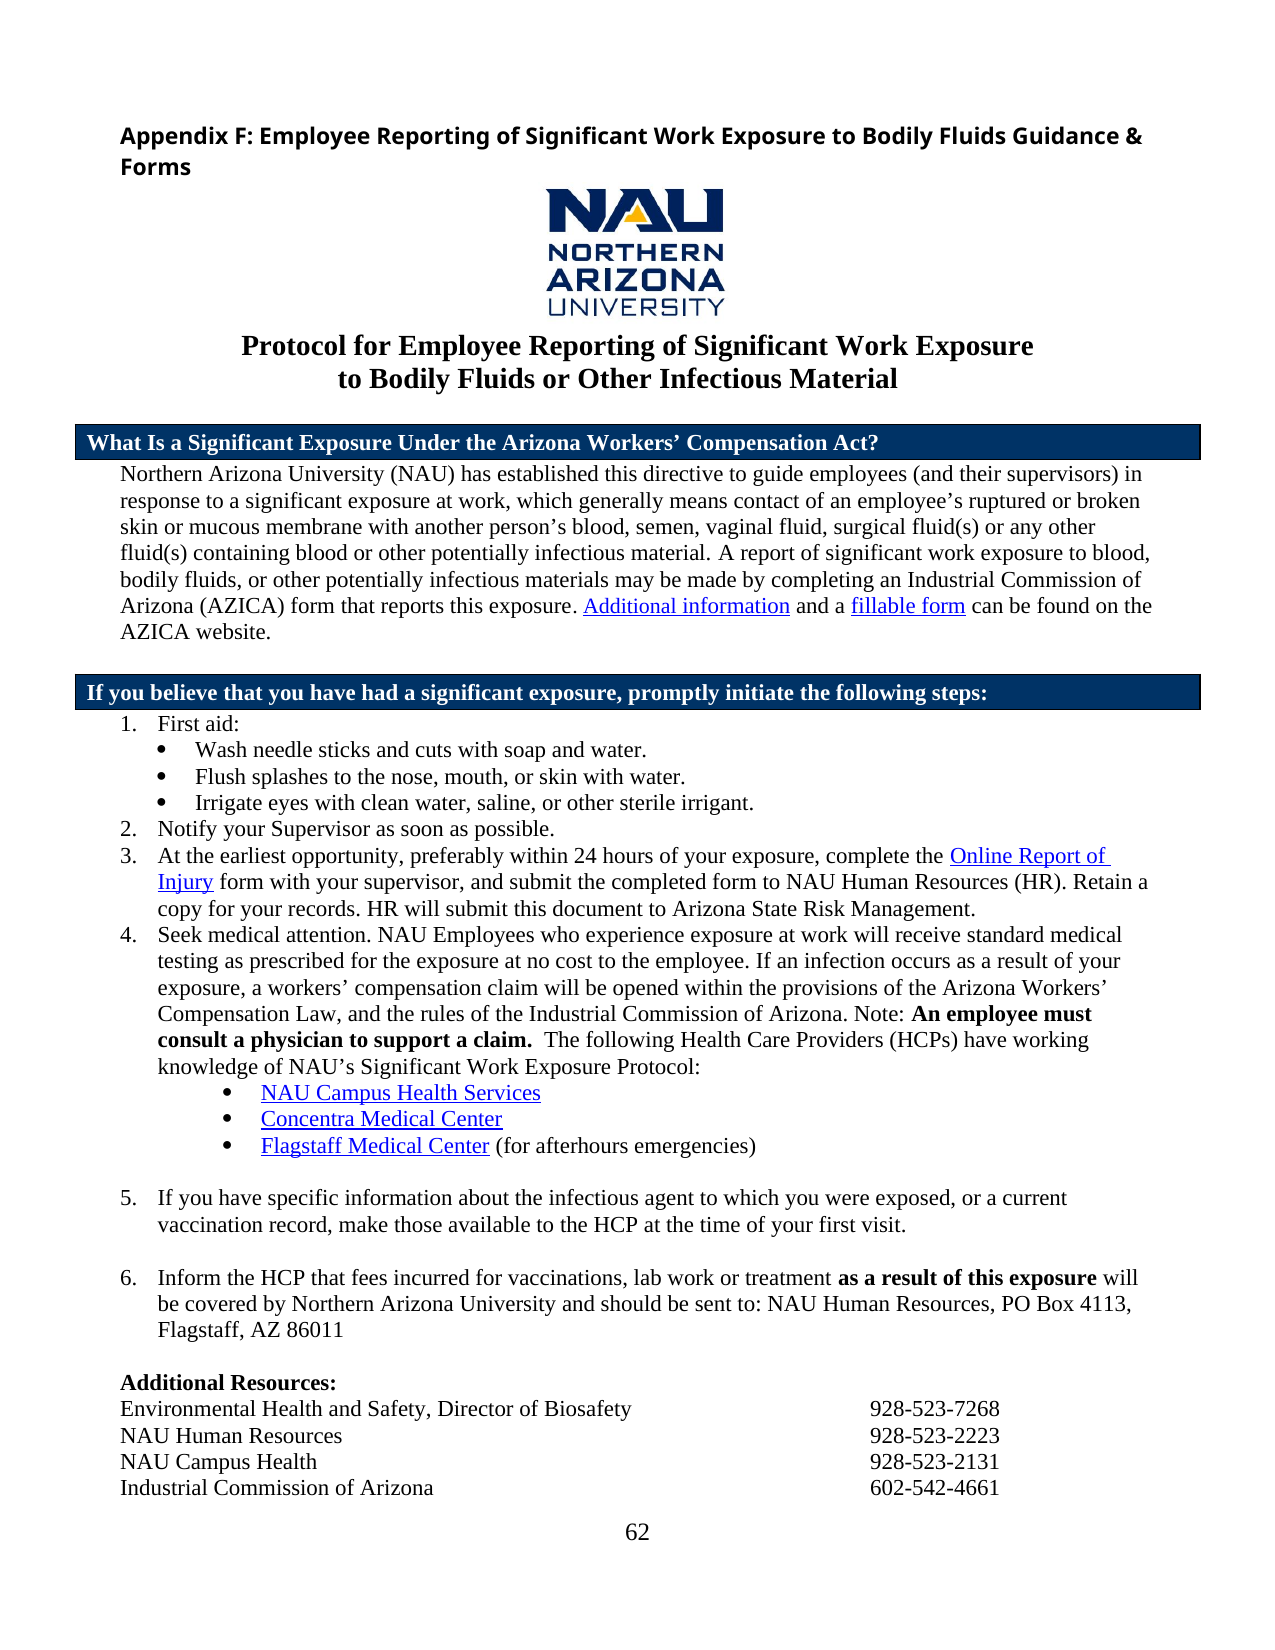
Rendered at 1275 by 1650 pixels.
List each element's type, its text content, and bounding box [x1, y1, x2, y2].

list Flagstaff Medical Center (for afterhours emergencies) [223, 1132, 1155, 1158]
list Concentra Medical Center [223, 1105, 1155, 1132]
text to Bodily Fluids or Other Infectious Material [120, 361, 1155, 395]
list If you have specific information about the infectious agent to which you were exposed, or a current vaccination record, make those available to the HCP at the time of your first visit. [120, 1184, 1155, 1237]
list Flush splashes to the nose, mouth, or skin with water. [157, 763, 1155, 789]
text Environmental Health and Safety, Director of Biosafety 928-523-7268 [120, 1395, 1155, 1422]
list NAU Campus Health Services [223, 1079, 1155, 1105]
list Irrigate eyes with clean water, saline, or other sterile irrigant. [157, 789, 1155, 816]
text NAU Campus Health 928-523-2131 [120, 1448, 1155, 1474]
list At the earliest opportunity, preferably within 24 hours of your exposure, complete the Online Report of Injury form with your supervisor, and submit the completed form to NAU Human Resources (HR). Retain a copy for your records. HR will submit this document to Arizona State Risk Management. [120, 842, 1155, 921]
text Additional Resources: [120, 1369, 1155, 1395]
text Appendix F: Employee Reporting of Significant Work Exposure to Bodily Fluids Guidance & Forms [120, 120, 1155, 182]
picture [538, 182, 737, 328]
text NAU Human Resources 928-523-2223 [120, 1422, 1155, 1448]
list First aid: [120, 710, 1155, 736]
text Protocol for Employee Reporting of Significant Work Exposure [120, 328, 1155, 361]
list Notify your Supervisor as soon as possible. [120, 816, 1155, 842]
table_header What Is a Significant Exposure Under the Arizona Workers’ Compensation Act? [76, 425, 1199, 459]
list Inform the HCP that fees incurred for vaccinations, lab work or treatment as a result of this exposure will be covered by Northern Arizona University and should be sent to: NAU Human Resources, PO Box 4113, Flagstaff, AZ 86011 [120, 1263, 1155, 1343]
list Seek medical attention. NAU Employees who experience exposure at work will receive standard medical testing as prescribed for the exposure at no cost to the employee. If an infection occurs as a result of your exposure, a workers’ compensation claim will be opened within the provisions of the Arizona Workers’ Compensation Law, and the rules of the Industrial Commission of Arizona. Note: An employee must consult a physician to support a claim. The following Health Care Providers (HCPs) have working knowledge of NAU’s Significant Work Exposure Protocol: [120, 921, 1155, 1079]
list Wash needle sticks and cuts with soap and water. [157, 736, 1155, 763]
table_header If you believe that you have had a significant exposure, promptly initiate the following steps: [76, 675, 1199, 709]
text Northern Arizona University (NAU) has established this directive to guide employees (and their supervisors) in response to a significant exposure at work, which generally means contact of an employee’s ruptured or broken skin or mucous membrane with another person’s blood, semen, vaginal fluid, surgical fluid(s) or any other fluid(s) containing blood or other potentially infectious material. A report of significant work exposure to blood, bodily fluids, or other potentially infectious materials may be made by completing an Industrial Commission of Arizona (AZICA) form that reports this exposure. Additional information and a fillable form can be found on the AZICA website. [120, 460, 1155, 645]
text Industrial Commission of Arizona 602-542-4661 [120, 1474, 1155, 1501]
